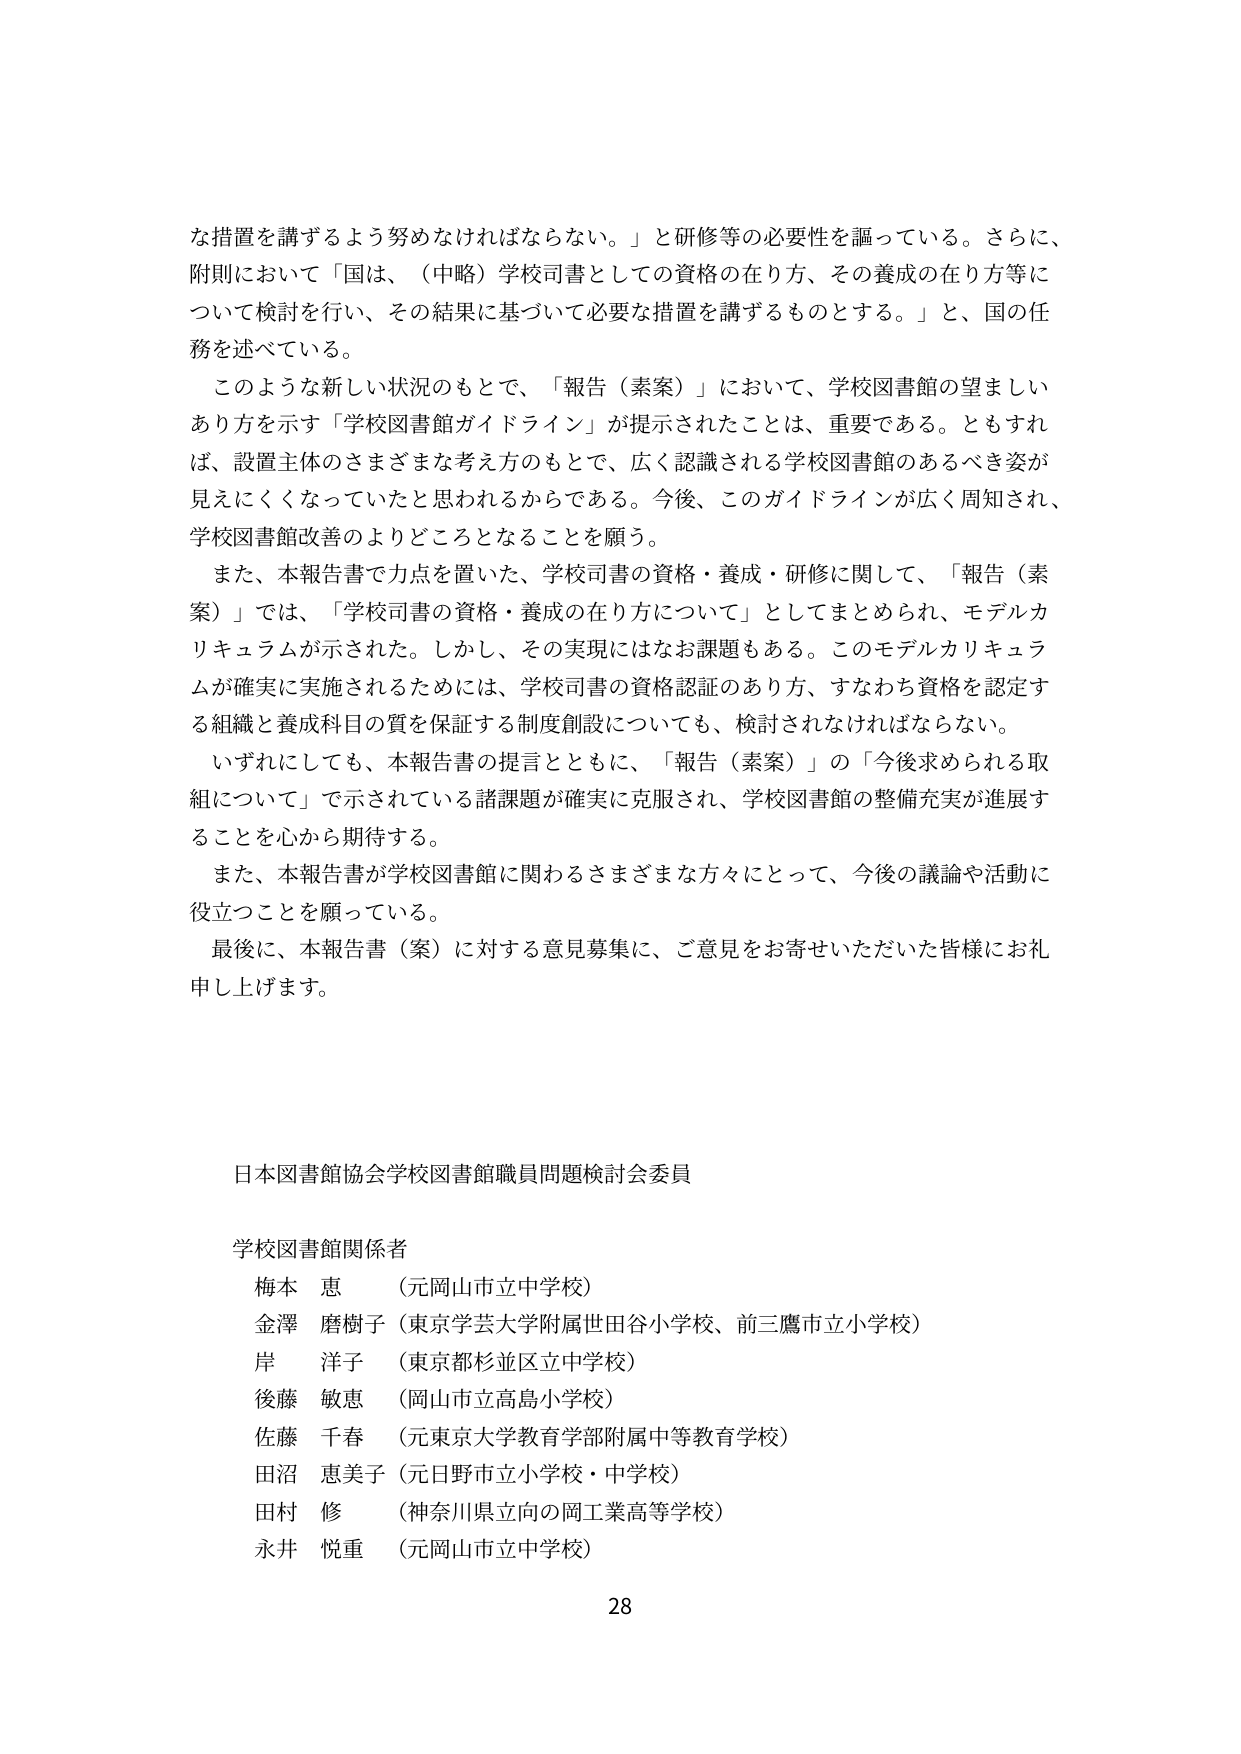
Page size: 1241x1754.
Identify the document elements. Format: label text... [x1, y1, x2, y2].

text 学校図書館関係者 [189, 1229, 1051, 1267]
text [189, 217, 1051, 367]
text 梅本 恵 （元岡山市立中学校） [189, 1267, 1051, 1304]
text 後藤 敏恵 （岡山市立高島小学校） [189, 1379, 1051, 1417]
text 田沼 恵美子（元日野市立小学校・中学校） [189, 1454, 1051, 1492]
text また、本報告書で力点を置いた、学校司書の資格・養成・研修に関して、「報告（素案）」では、「学校司書の資格・養成の在り方について」としてまとめられ、モデルカリキュラムが示された。しかし、その実現にはなお課題もある。このモデルカリキュラムが確実に実施されるためには、学校司書の資格認証のあり方、すなわち資格を認定する組織と養成科目の質を保証する制度創設についても、検討されなければならない。 [189, 554, 1051, 742]
text 金澤 磨樹子（東京学芸大学附属世田谷小学校、前三鷹市立小学校） [189, 1304, 1051, 1342]
text いずれにしても、本報告書の提言とともに、「報告（素案）」の「今後求められる取組について」で示されている諸課題が確実に克服され、学校図書館の整備充実が進展することを心から期待する。 [189, 742, 1051, 854]
text 岸 洋子 （東京都杉並区立中学校） [189, 1342, 1051, 1379]
text 永井 悦重 （元岡山市立中学校） [189, 1529, 1051, 1567]
text 日本図書館協会学校図書館職員問題検討会委員 [189, 1154, 1051, 1192]
text 最後に、本報告書（案）に対する意見募集に、ご意見をお寄せいただいた皆様にお礼申し上げます。 [189, 929, 1051, 1004]
text 田村 修 （神奈川県立向の岡工業高等学校） [189, 1492, 1051, 1529]
text また、本報告書が学校図書館に関わるさまざまな方々にとって、今後の議論や活動に役立つことを願っている。 [189, 854, 1051, 929]
text 佐藤 千春 （元東京大学教育学部附属中等教育学校） [189, 1417, 1051, 1454]
text このような新しい状況のもとで、「報告（素案）」において、学校図書館の望ましいあり方を示す「学校図書館ガイドライン」が提示されたことは、重要である。ともすれば、設置主体のさまざまな考え方のもとで、広く認識される学校図書館のあるべき姿が見えにくくなっていたと思われるからである。今後、このガイドラインが広く周知され、学校図書館改善のよりどころとなることを願う。 [189, 367, 1051, 554]
